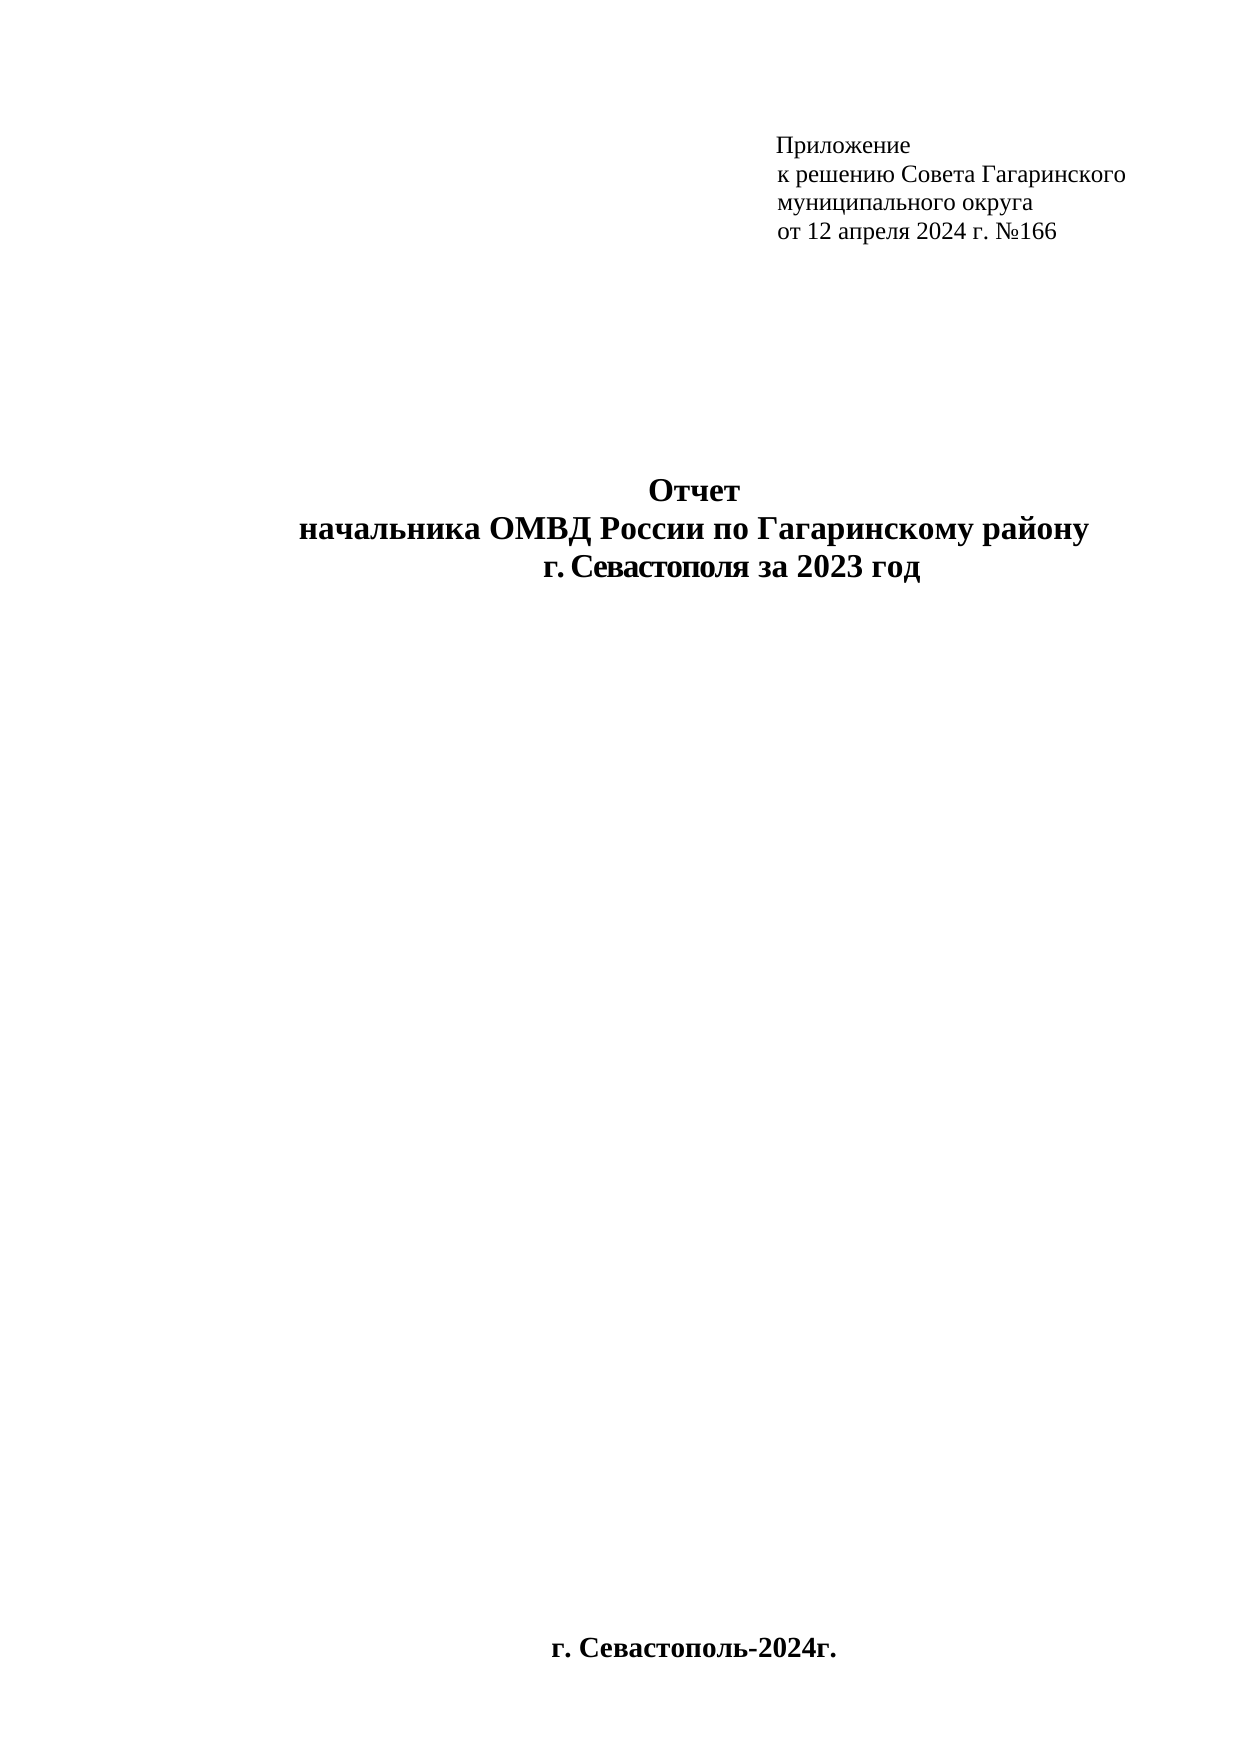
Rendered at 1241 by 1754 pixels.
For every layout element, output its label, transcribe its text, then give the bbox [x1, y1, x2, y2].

text Приложение [207, 130, 1181, 159]
text муниципального округа [664, 187, 1181, 216]
text начальника ОМВД России по Гагаринскому району [207, 508, 1181, 547]
text от 12 апреля 2024 г. №166 [207, 216, 1181, 245]
text к решению Совета Гагаринского [207, 159, 1181, 187]
text г. Севастополь-2024г. [207, 1630, 1181, 1664]
text Отчет [207, 470, 1181, 508]
text г. Севастополя за 2023 год [207, 547, 1181, 585]
